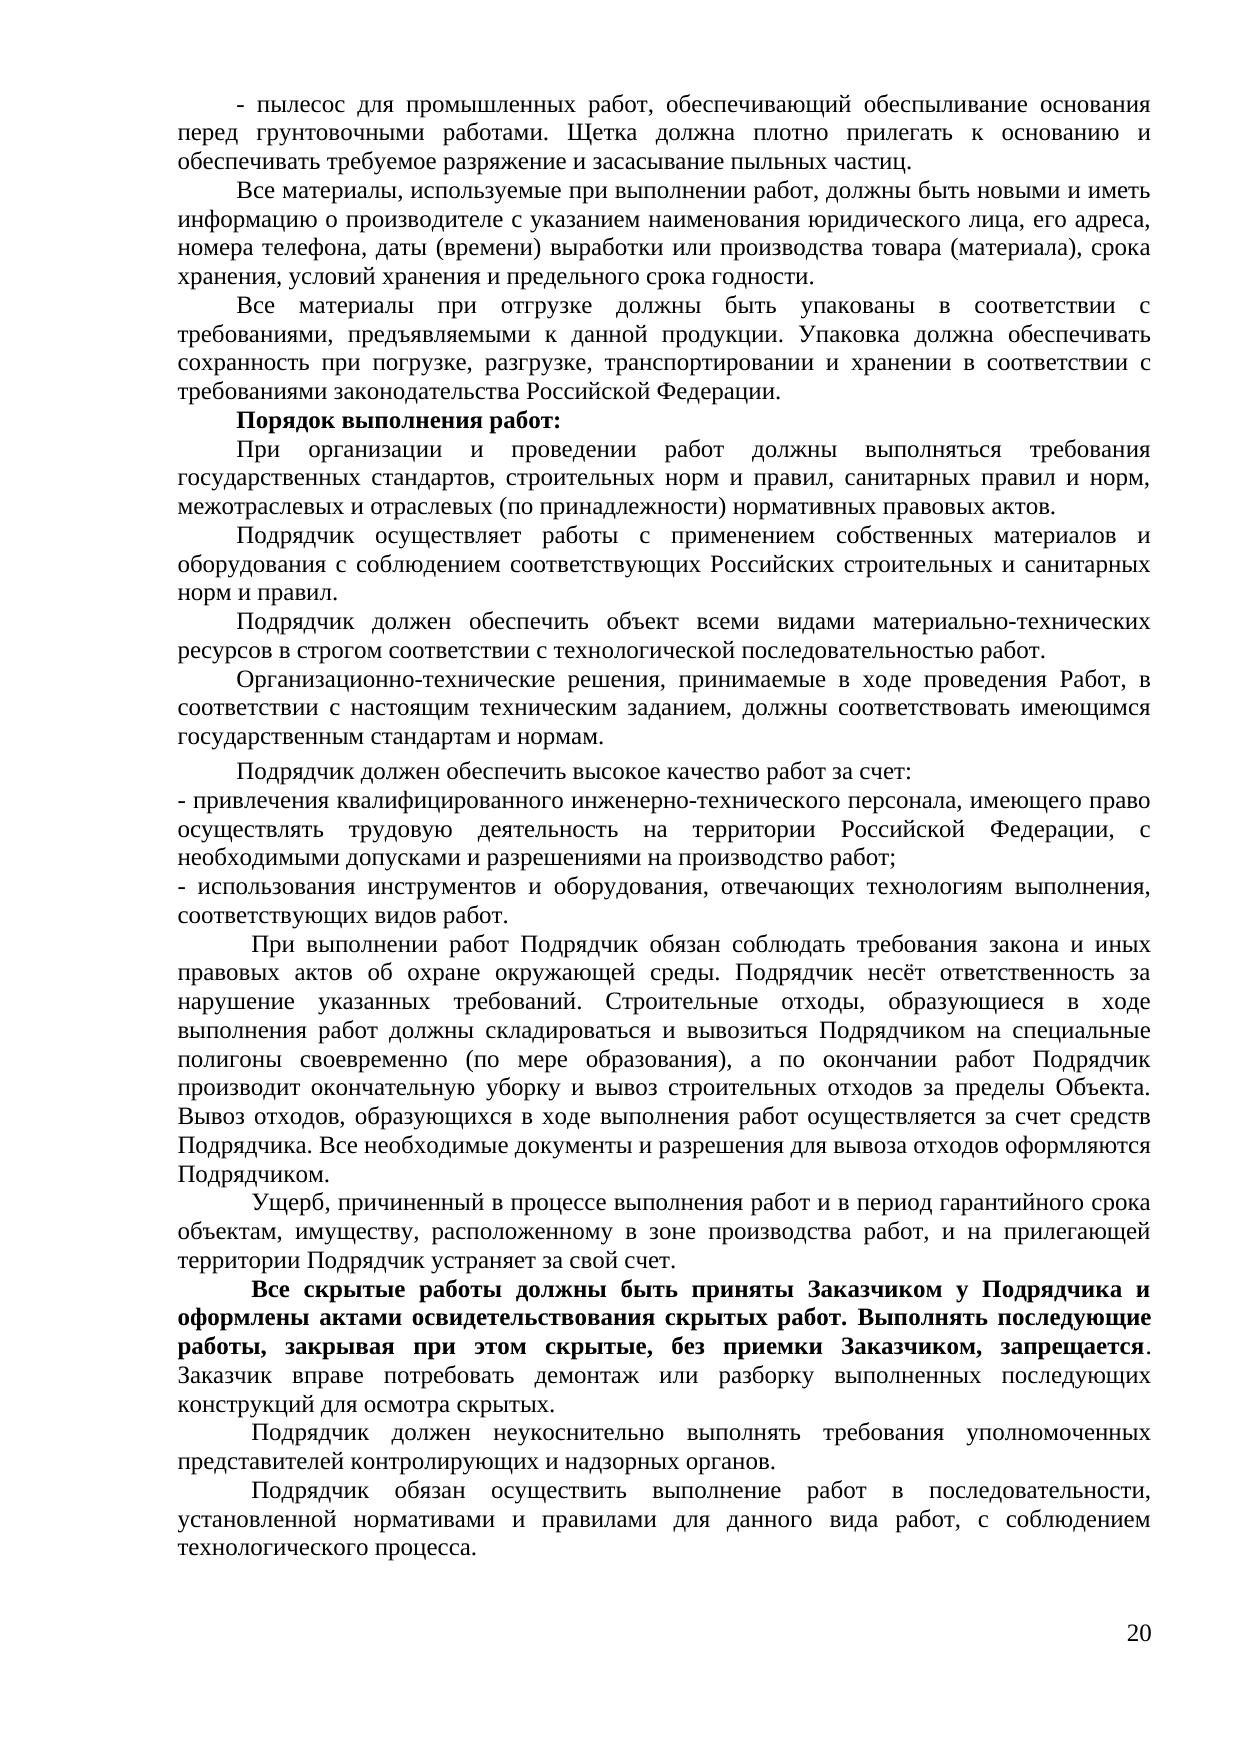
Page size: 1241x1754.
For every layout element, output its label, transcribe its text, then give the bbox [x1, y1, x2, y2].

text Ущерб, причиненный в процессе выполнения работ и в период гарантийного срока объектам, имуществу, расположенному в зоне производства работ, и на прилегающей территории Подрядчик устраняет за свой счет. [177, 1187, 1152, 1274]
text Все материалы при отгрузке должны быть упакованы в соответствии с требованиями, предъявляемыми к данной продукции. Упаковка должна обеспечивать сохранность при погрузке, разгрузке, транспортировании и хранении в соответствии с требованиями законодательства Российской Федерации. [177, 290, 1152, 405]
text Подрядчик должен неукоснительно выполнять требования уполномоченных представителей контролирующих и надзорных органов. [177, 1417, 1152, 1475]
text Подрядчик должен обеспечить объект всеми видами материально-технических ресурсов в строгом соответствии с технологической последовательностью работ. [177, 606, 1152, 664]
text - пылесос для промышленных работ, обеспечивающий обеспыливание основания перед грунтовочными работами. Щетка должна плотно прилегать к основанию и обеспечивать требуемое разряжение и засасывание пыльных частиц. [177, 89, 1152, 175]
text Все материалы, используемые при выполнении работ, должны быть новыми и иметь информацию о производителе с указанием наименования юридического лица, его адреса, номера телефона, даты (времени) выработки или производства товара (материала), срока хранения, условий хранения и предельного срока годности. [177, 175, 1152, 290]
text Подрядчик обязан осуществить выполнение работ в последовательности, установленной нормативами и правилами для данного вида работ, с соблюдением технологического процесса. [177, 1475, 1152, 1561]
text Порядок выполнения работ: [177, 405, 1152, 434]
text Подрядчик осуществляет работы с применением собственных материалов и оборудования с соблюдением соответствующих Российских строительных и санитарных норм и правил. [177, 520, 1152, 606]
text При организации и проведении работ должны выполняться требования государственных стандартов, строительных норм и правил, санитарных правил и норм, межотраслевых и отраслевых (по принадлежности) нормативных правовых актов. [177, 434, 1152, 520]
text Организационно-технические решения, принимаемые в ходе проведения Работ, в соответствии с настоящим техническим заданием, должны соответствовать имеющимся государственным стандартам и нормам. [177, 664, 1152, 750]
text Подрядчик должен обеспечить высокое качество работ за счет: [177, 756, 1152, 785]
text - использования инструментов и оборудования, отвечающих технологиям выполнения, соответствующих видов работ. [177, 871, 1152, 929]
text Все скрытые работы должны быть приняты Заказчиком у Подрядчика и оформлены актами освидетельствования скрытых работ. Выполнять последующие работы, закрывая при этом скрытые, без приемки Заказчиком, запрещается. Заказчик вправе потребовать демонтаж или разборку выполненных последующих конструкций для осмотра скрытых. [177, 1274, 1152, 1417]
text При выполнении работ Подрядчик обязан соблюдать требования закона и иных правовых актов об охране окружающей среды. Подрядчик несёт ответственность за нарушение указанных требований. Строительные отходы, образующиеся в ходе выполнения работ должны складироваться и вывозиться Подрядчиком на специальные полигоны своевременно (по мере образования), а по окончании работ Подрядчик производит окончательную уборку и вывоз строительных отходов за пределы Объекта. Вывоз отходов, образующихся в ходе выполнения работ осуществляется за счет средств Подрядчика. Все необходимые документы и разрешения для вывоза отходов оформляются Подрядчиком. [177, 929, 1152, 1187]
text - привлечения квалифицированного инженерно-технического персонала, имеющего право осуществлять трудовую деятельность на территории Российской Федерации, с необходимыми допусками и разрешениями на производство работ; [177, 785, 1152, 871]
